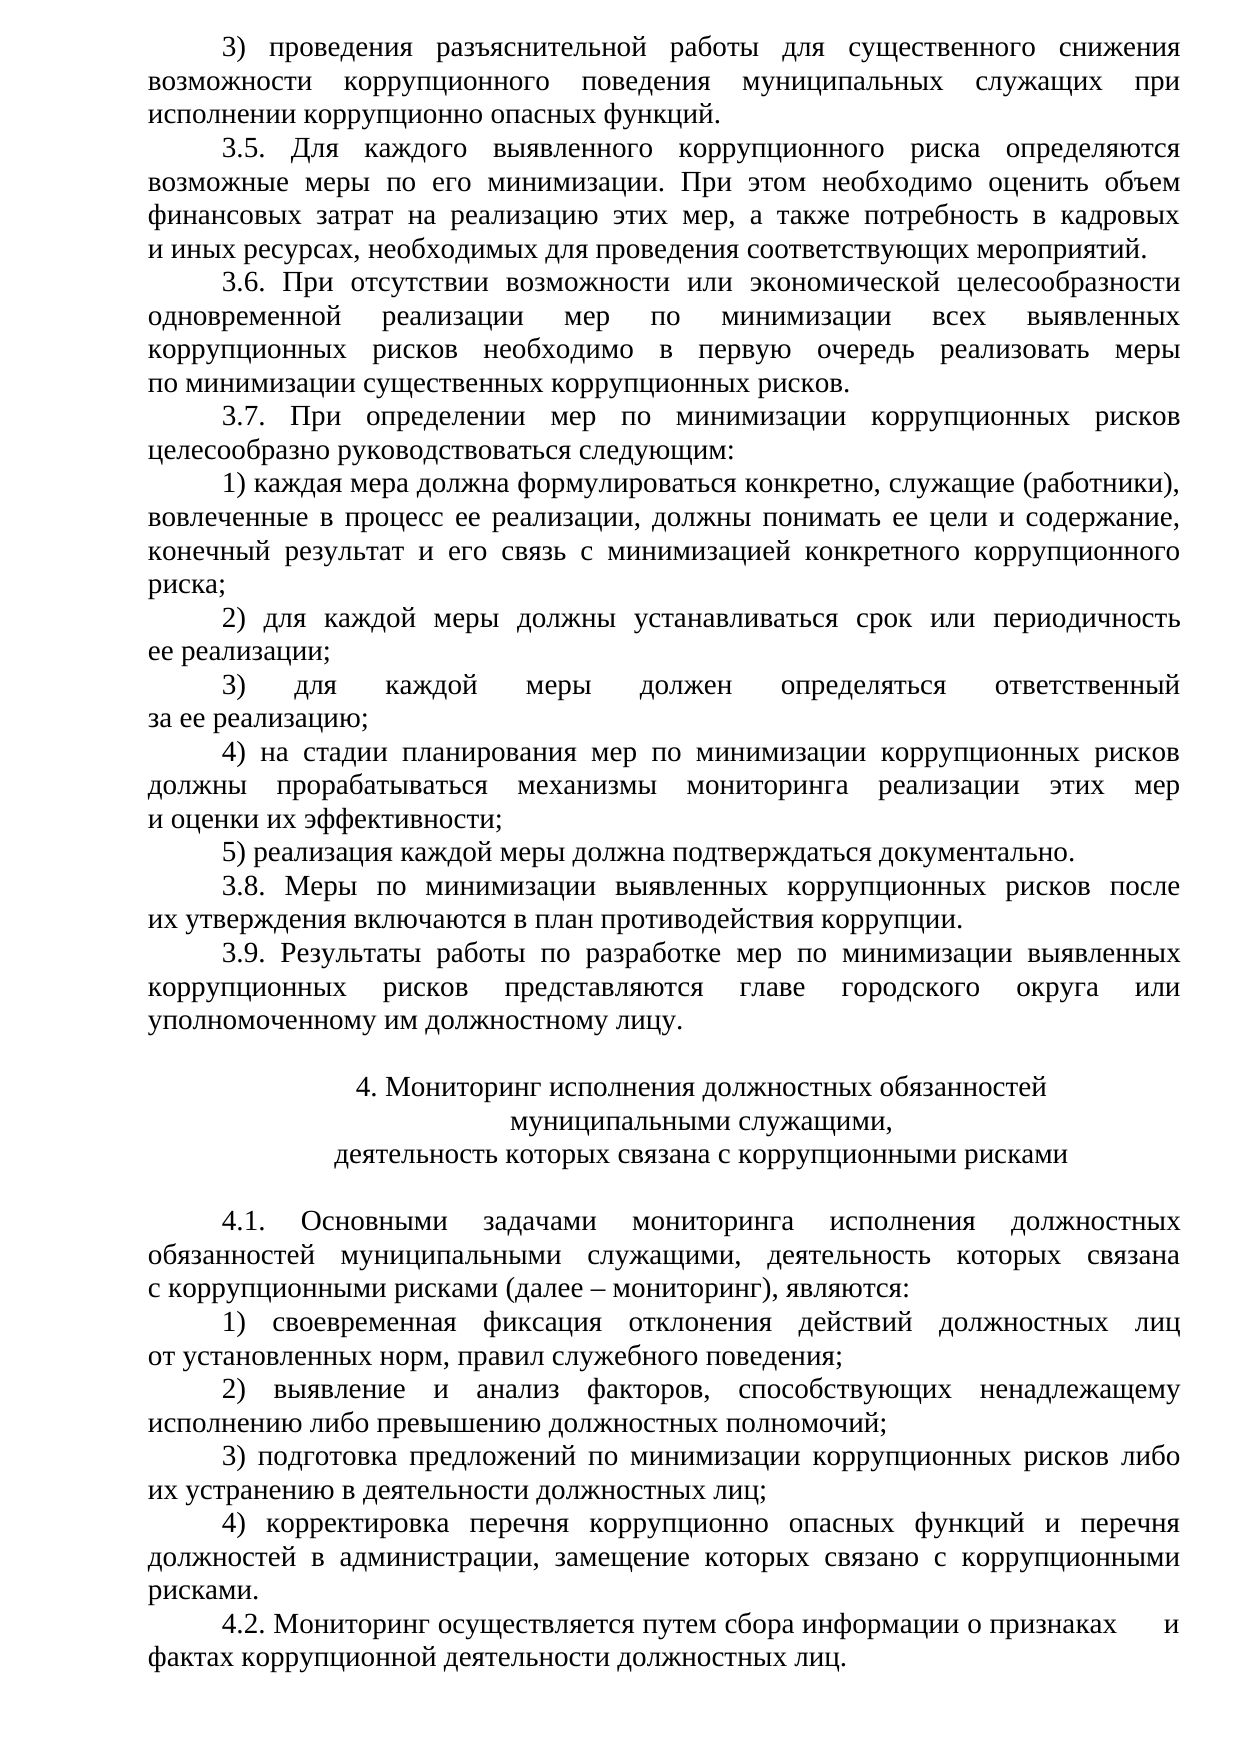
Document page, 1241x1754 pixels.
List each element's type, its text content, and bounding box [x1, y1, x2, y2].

text 4.1. Основными задачами мониторинга исполнения должностных обязанностей муниципальными служащими, деятельность которых связана с коррупционными рисками (далее – мониторинг), являются: [148, 1203, 1181, 1304]
text деятельность которых связана с коррупционными рисками [148, 1136, 1181, 1170]
text 2) выявление и анализ факторов, способствующих ненадлежащему исполнению либо превышению должностных полномочий; [148, 1371, 1181, 1438]
text 4.2. Мониторинг осуществляется путем сбора информации о признаках и фактах коррупционной деятельности должностных лиц. [148, 1606, 1181, 1673]
text 4) на стадии планирования мер по минимизации коррупционных рисков должны прорабатываться механизмы мониторинга реализации этих мер и оценки их эффективности; [148, 734, 1181, 834]
text 4. Мониторинг исполнения должностных обязанностей [148, 1069, 1181, 1103]
text 3.5. Для каждого выявленного коррупционного риска определяются возможные меры по его минимизации. При этом необходимо оценить объем финансовых затрат на реализацию этих мер, а также потребность в кадровых и иных ресурсах, необходимых для проведения соответствующих мероприятий. [148, 130, 1181, 264]
text 3) проведения разъяснительной работы для существенного снижения возможности коррупционного поведения муниципальных служащих при исполнении коррупционно опасных функций. [148, 29, 1181, 130]
text 3) подготовка предложений по минимизации коррупционных рисков либо их устранению в деятельности должностных лиц; [148, 1438, 1181, 1505]
text 3.8. Меры по минимизации выявленных коррупционных рисков после их утверждения включаются в план противодействия коррупции. [148, 868, 1181, 935]
text муниципальными служащими, [148, 1103, 1181, 1136]
text 3.7. При определении мер по минимизации коррупционных рисков целесообразно руководствоваться следующим: [148, 398, 1181, 466]
text 2) для каждой меры должны устанавливаться срок или периодичность ее реализации; [148, 600, 1181, 667]
text 1) своевременная фиксация отклонения действий должностных лиц от установленных норм, правил служебного поведения; [148, 1304, 1181, 1371]
text 3.9. Результаты работы по разработке мер по минимизации выявленных коррупционных рисков представляются главе городского округа или уполномоченному им должностному лицу. [148, 935, 1181, 1036]
text 1) каждая мера должна формулироваться конкретно, служащие (работники), вовлеченные в процесс ее реализации, должны понимать ее цели и содержание, конечный результат и его связь с минимизацией конкретного коррупционного риска; [148, 466, 1181, 600]
text 3.6. При отсутствии возможности или экономической целесообразности одновременной реализации мер по минимизации всех выявленных коррупционных рисков необходимо в первую очередь реализовать меры по минимизации существенных коррупционных рисков. [148, 264, 1181, 398]
text 4) корректировка перечня коррупционно опасных функций и перечня должностей в администрации, замещение которых связано с коррупционными рисками. [148, 1505, 1181, 1606]
text 3) для каждой меры должен определяться ответственный за ее реализацию; [148, 667, 1181, 734]
text 5) реализация каждой меры должна подтверждаться документально. [148, 834, 1181, 868]
